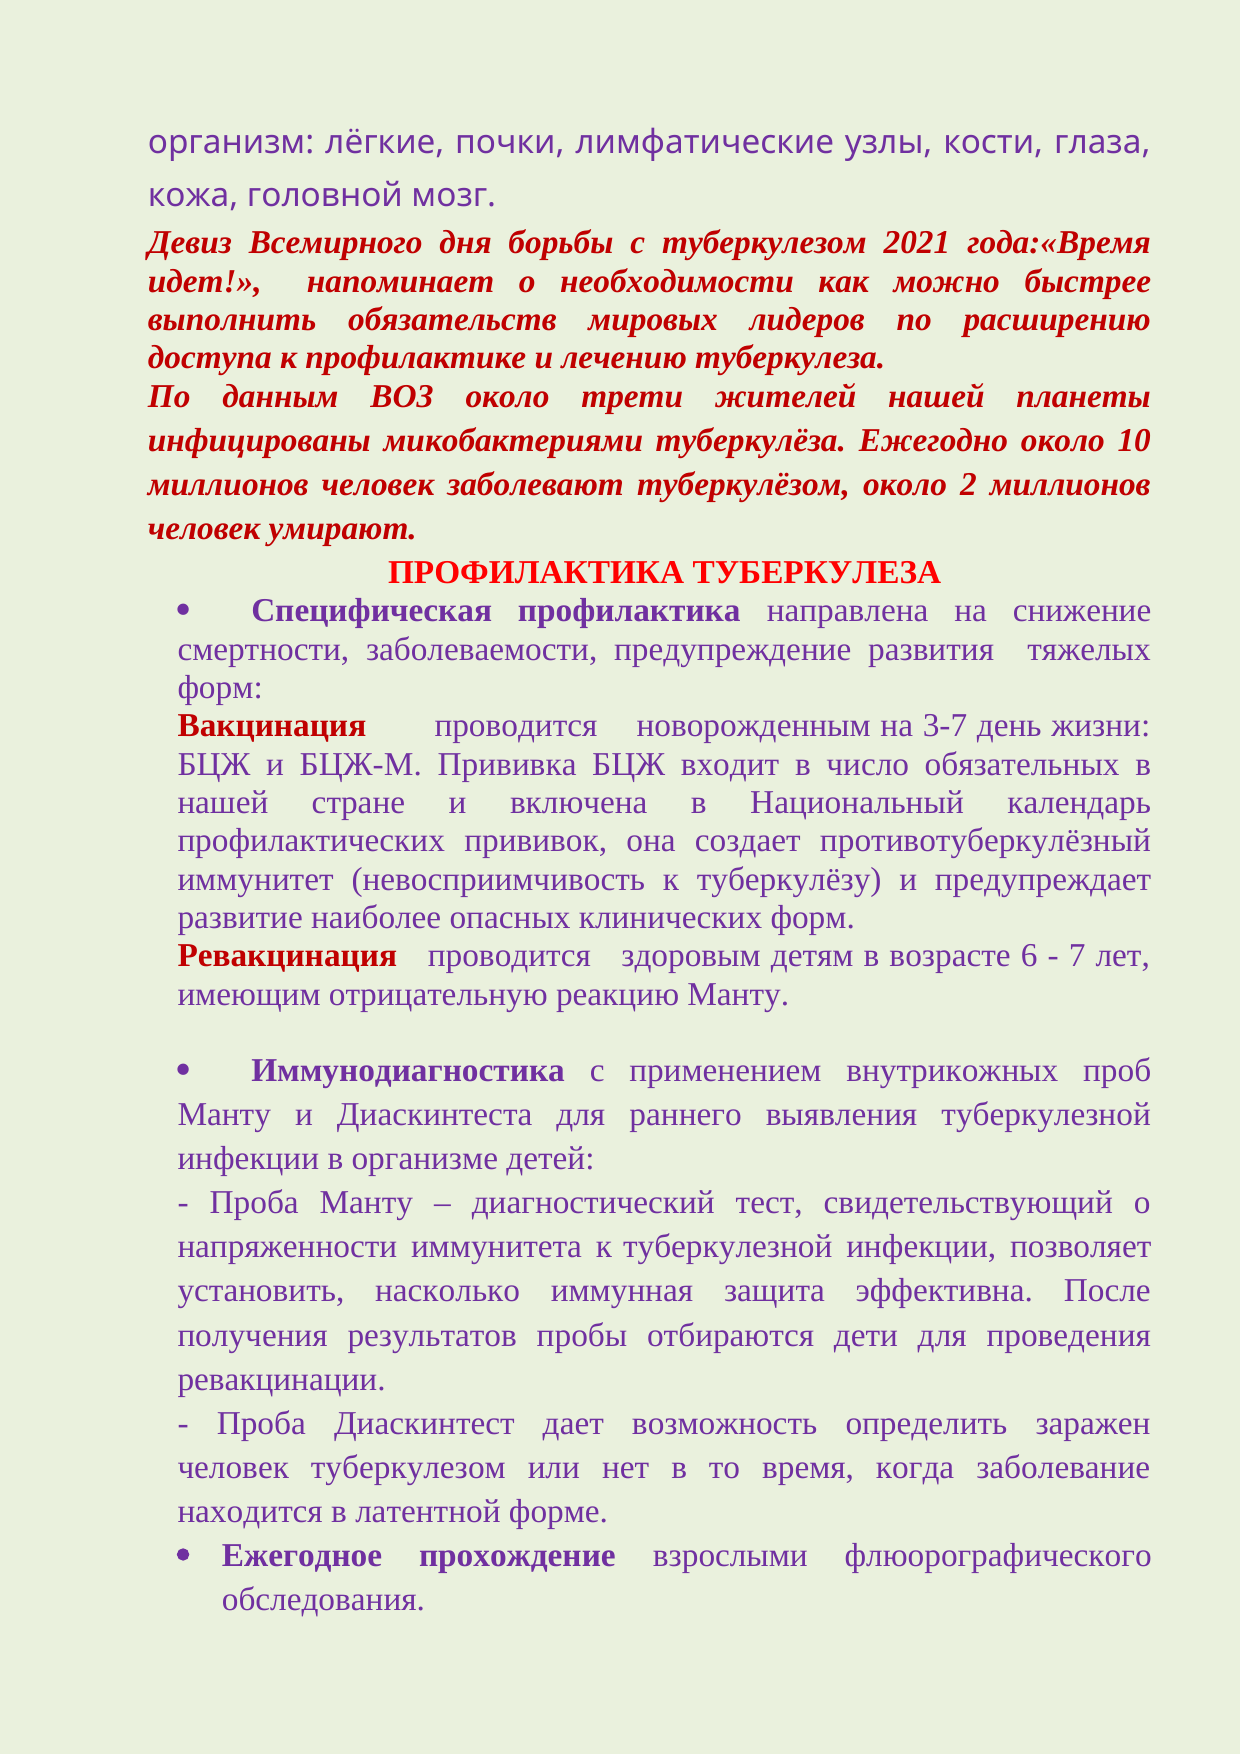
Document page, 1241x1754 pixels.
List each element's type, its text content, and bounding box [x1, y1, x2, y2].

text По данным ВОЗ около трети жителей нашей планеты инфицированы микобактериями туберкулёза. Ежегодно около 10 миллионов человек заболевают туберкулёзом, около 2 миллионов человек умирают. [148, 271, 1152, 442]
list Специфическая профилактика направлена на снижение смертности, заболеваемости, предупреждение развития тяжелых форм: [177, 486, 1152, 601]
text - Проба Диаскинтест дает возможность определить заражен человек туберкулезом или нет в то время, когда заболевание находится в латентной форме. [177, 1298, 1152, 1425]
text - Проба Манту – диагностический тест, свидетельствующий о напряженности иммунитета к туберкулезной инфекции, позволяет установить, насколько иммунная защита эффективна. После получения результатов пробы отбираются дети для проведения ревакцинации. [177, 1078, 1152, 1293]
text ПРОФИЛАКТИКА ТУБЕРКУЛЕЗА [177, 448, 1152, 486]
text Девиз Всемирного дня борьбы с туберкулезом 2021 года:«Время идет!», напоминает о необходимости как можно быстрее выполнить обязательств мировых лидеров по расширению доступа к профилактике и лечению туберкулеза. [148, 118, 1152, 271]
list Ежегодное прохождение взрослыми флюорографического обследования. [177, 1431, 1152, 1513]
list Иммунодиагностика с применением внутрикожных проб Манту и Диаскинтеста для раннего выявления туберкулезной инфекции в организме детей: [177, 946, 1152, 1072]
text Ревакцинация проводится здоровым детям в возрасте 6 - 7 лет, имеющим отрицательную реакцию Манту. [177, 831, 1152, 908]
text Вакцинация проводится новорожденным на 3-7 день жизни: БЦЖ и БЦЖ-М. Прививка БЦЖ входит в число обязательных в нашей стране и включена в Национальный календарь профилактических прививок, она создает противотуберкулёзный иммунитет (невосприимчивость к туберкулёзу) и предупреждает развитие наиболее опасных клинических форм. [177, 601, 1152, 831]
list Меры, направленные на повышение устойчивости организма детей и подростков к инфекции: [177, 1519, 1152, 1601]
